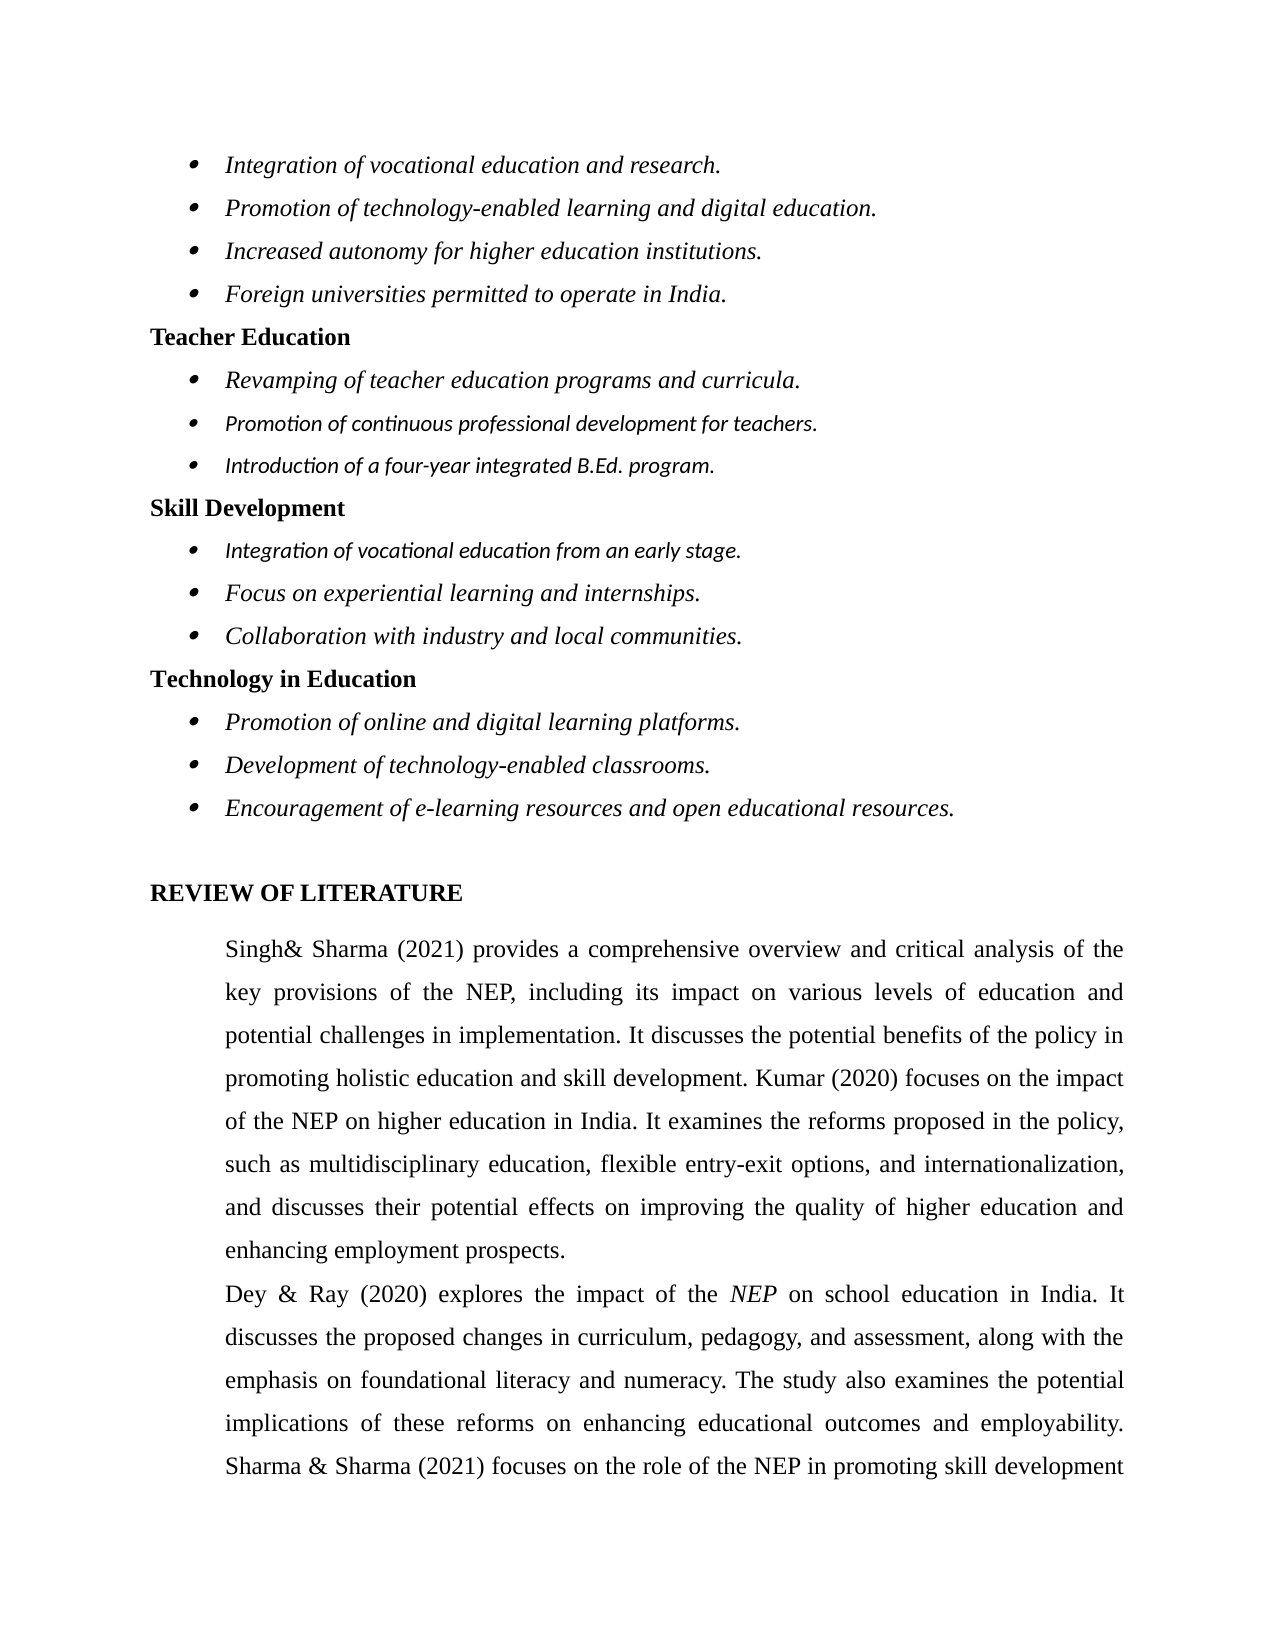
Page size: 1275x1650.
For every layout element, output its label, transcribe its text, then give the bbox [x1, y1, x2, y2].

list Revamping of teacher education programs and curricula. [187, 366, 1125, 394]
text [225, 1279, 1125, 1480]
text Technology in Education [150, 664, 1125, 693]
list Development of technology-enabled classrooms. [187, 750, 1125, 779]
text REVIEW OF LITERATURE [150, 878, 1125, 907]
list Increased autonomy for higher education institutions. [187, 236, 1125, 265]
list Encouragement of e-learning resources and open educational resources. [187, 793, 1125, 822]
list Foreign universities permitted to operate in India. [187, 279, 1125, 308]
text Skill Development [150, 493, 1125, 521]
list Promotion of online and digital learning platforms. [187, 707, 1125, 736]
list Promotion of technology-enabled learning and digital education. [187, 193, 1125, 222]
list Collaboration with industry and local communities. [187, 621, 1125, 650]
text Teacher Education [150, 322, 1125, 351]
text Singh& Sharma (2021) provides a comprehensive overview and critical analysis of the key provisions of the NEP, including its impact on various levels of education and potential challenges in implementation. It discusses the potential benefits of the policy in promoting holistic education and skill development. Kumar (2020) focuses on the impact of the NEP on higher education in India. It examines the reforms proposed in the policy, such as multidisciplinary education, flexible entry-exit options, and internationalization, and discusses their potential effects on improving the quality of higher education and enhancing employment prospects. [225, 934, 1125, 1264]
list Integration of vocational education and research. [187, 150, 1125, 179]
list Introduction of a four-year integrated B.Ed. program. [187, 451, 1125, 479]
list Integration of vocational education from an early stage. [187, 536, 1125, 564]
list Promotion of continuous professional development for teachers. [187, 409, 1125, 437]
list Focus on experiential learning and internships. [187, 578, 1125, 607]
